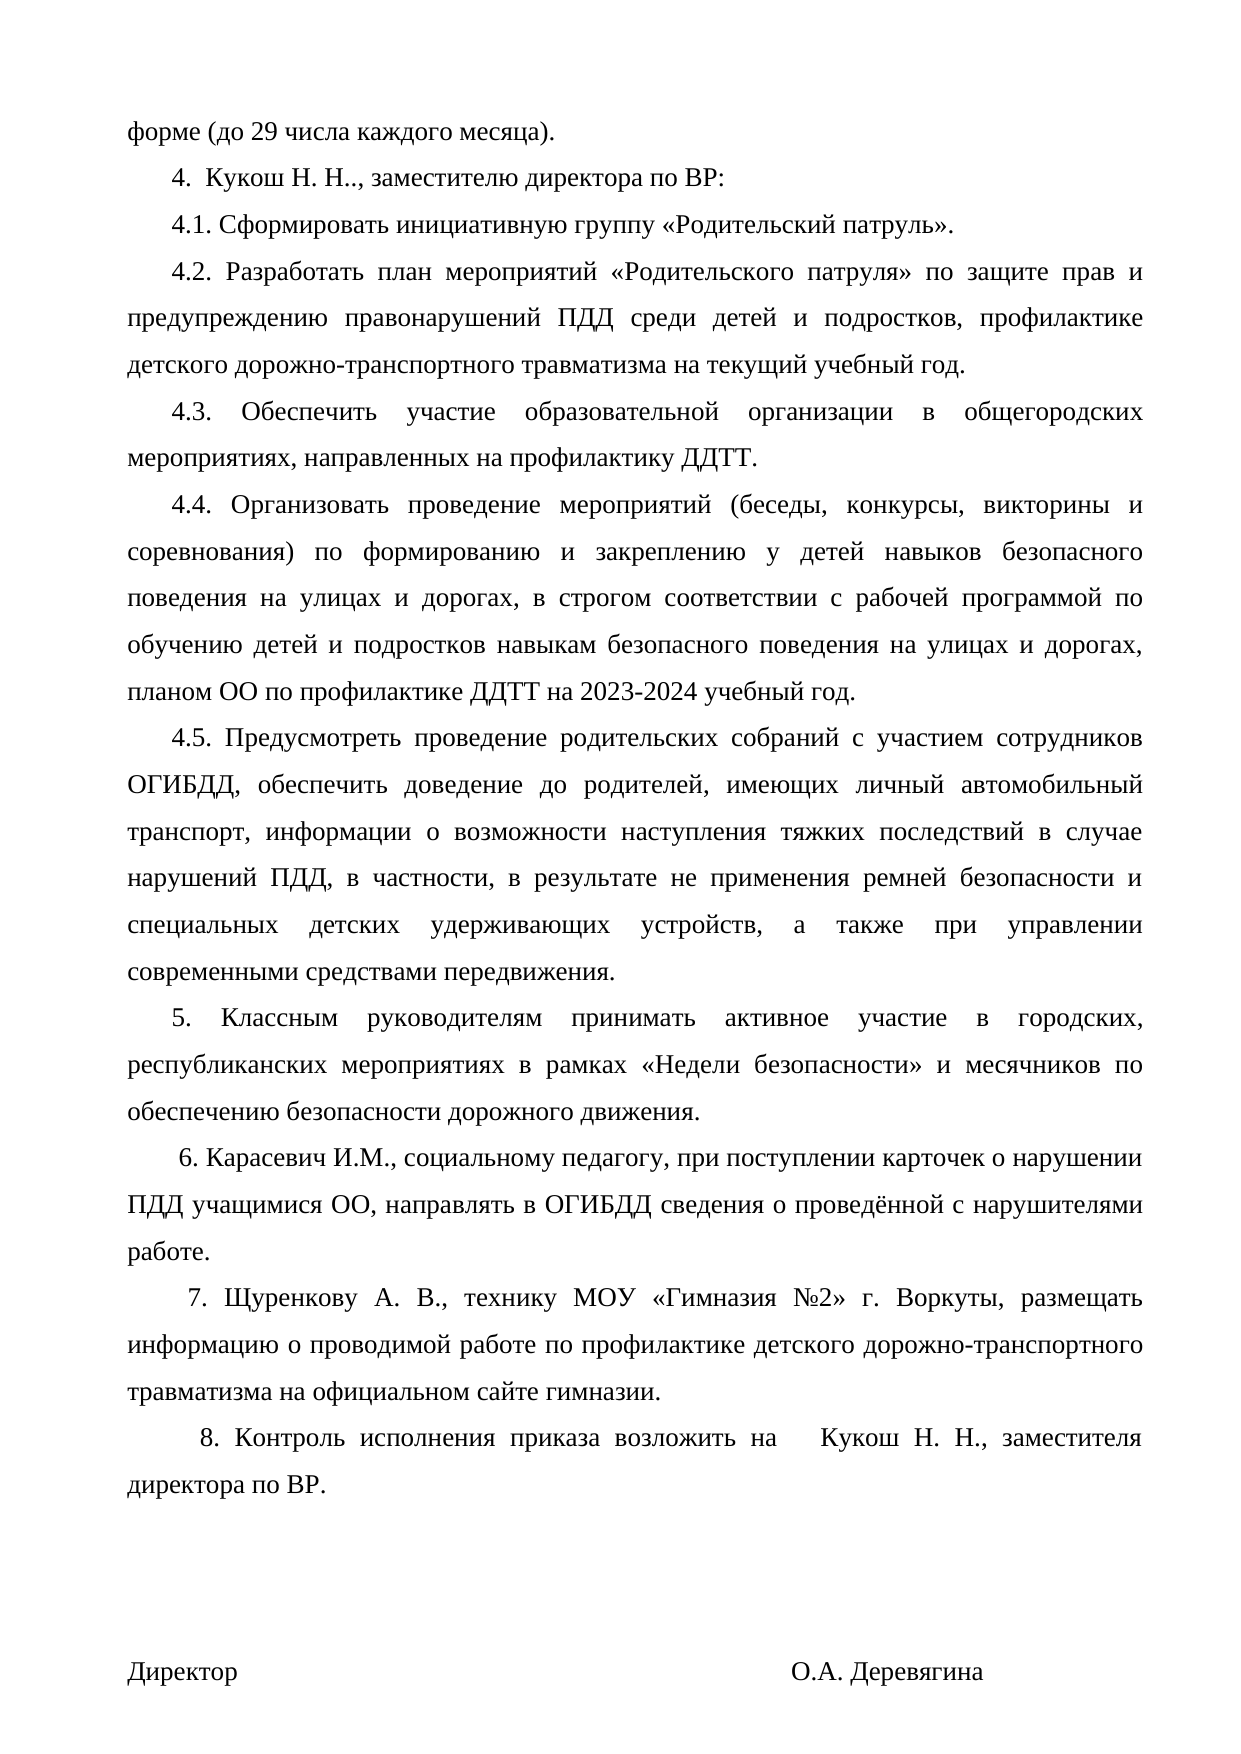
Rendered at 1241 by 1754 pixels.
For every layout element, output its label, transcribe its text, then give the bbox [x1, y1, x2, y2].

text 4.1. Сформировать инициативную группу «Родительский патруль». [127, 208, 1144, 239]
text 7. Щуренкову А. В., технику МОУ «Гимназия №2» г. Воркуты, размещать информацию о проводимой работе по профилактике детского дорожно-транспортного травматизма на официальном сайте гимназии. [127, 1281, 1144, 1406]
text 4.5. Предусмотреть проведение родительских собраний с участием сотрудников ОГИБДД, обеспечить доведение до родителей, имеющих личный автомобильный транспорт, информации о возможности наступления тяжких последствий в случае нарушений ПДД, в частности, в результате не применения ремней безопасности и специальных детских удерживающих устройств, а также при управлении современными средствами передвижения. [127, 721, 1144, 986]
text 4.4. Организовать проведение мероприятий (беседы, конкурсы, викторины и соревнования) по формированию и закреплению у детей навыков безопасного поведения на улицах и дорогах, в строгом соответствии с рабочей программой по обучению детей и подростков навыкам безопасного поведения на улицах и дорогах, планом ОО по профилактике ДДТТ на 2023-2024 учебный год. [127, 488, 1144, 706]
text 4.3. Обеспечить участие образовательной организации в общегородских мероприятиях, направленных на профилактику ДДТТ. [127, 394, 1144, 472]
text 4.2. Разработать план мероприятий «Родительского патруля» по защите прав и предупреждению правонарушений ПДД среди детей и подростков, профилактике детского дорожно-транспортного травматизма на текущий учебный год. [127, 254, 1144, 379]
text 5. Классным руководителям принимать активное участие в городских, республиканских мероприятиях в рамках «Недели безопасности» и месячников по обеспечению безопасности дорожного движения. [127, 1001, 1144, 1126]
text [127, 114, 1144, 146]
text 4. Кукош Н. Н.., заместителю директора по ВР: [127, 161, 1144, 192]
text 8. Контроль исполнения приказа возложить на Кукош Н. Н., заместителя директора по ВР. [127, 1421, 1144, 1499]
text Директор О.А. Деревягина [127, 1654, 1144, 1686]
text 6. Карасевич И.М., социальному педагогу, при поступлении карточек о нарушении ПДД учащимися ОО, направлять в ОГИБДД сведения о проведённой с нарушителями работе. [127, 1141, 1144, 1266]
